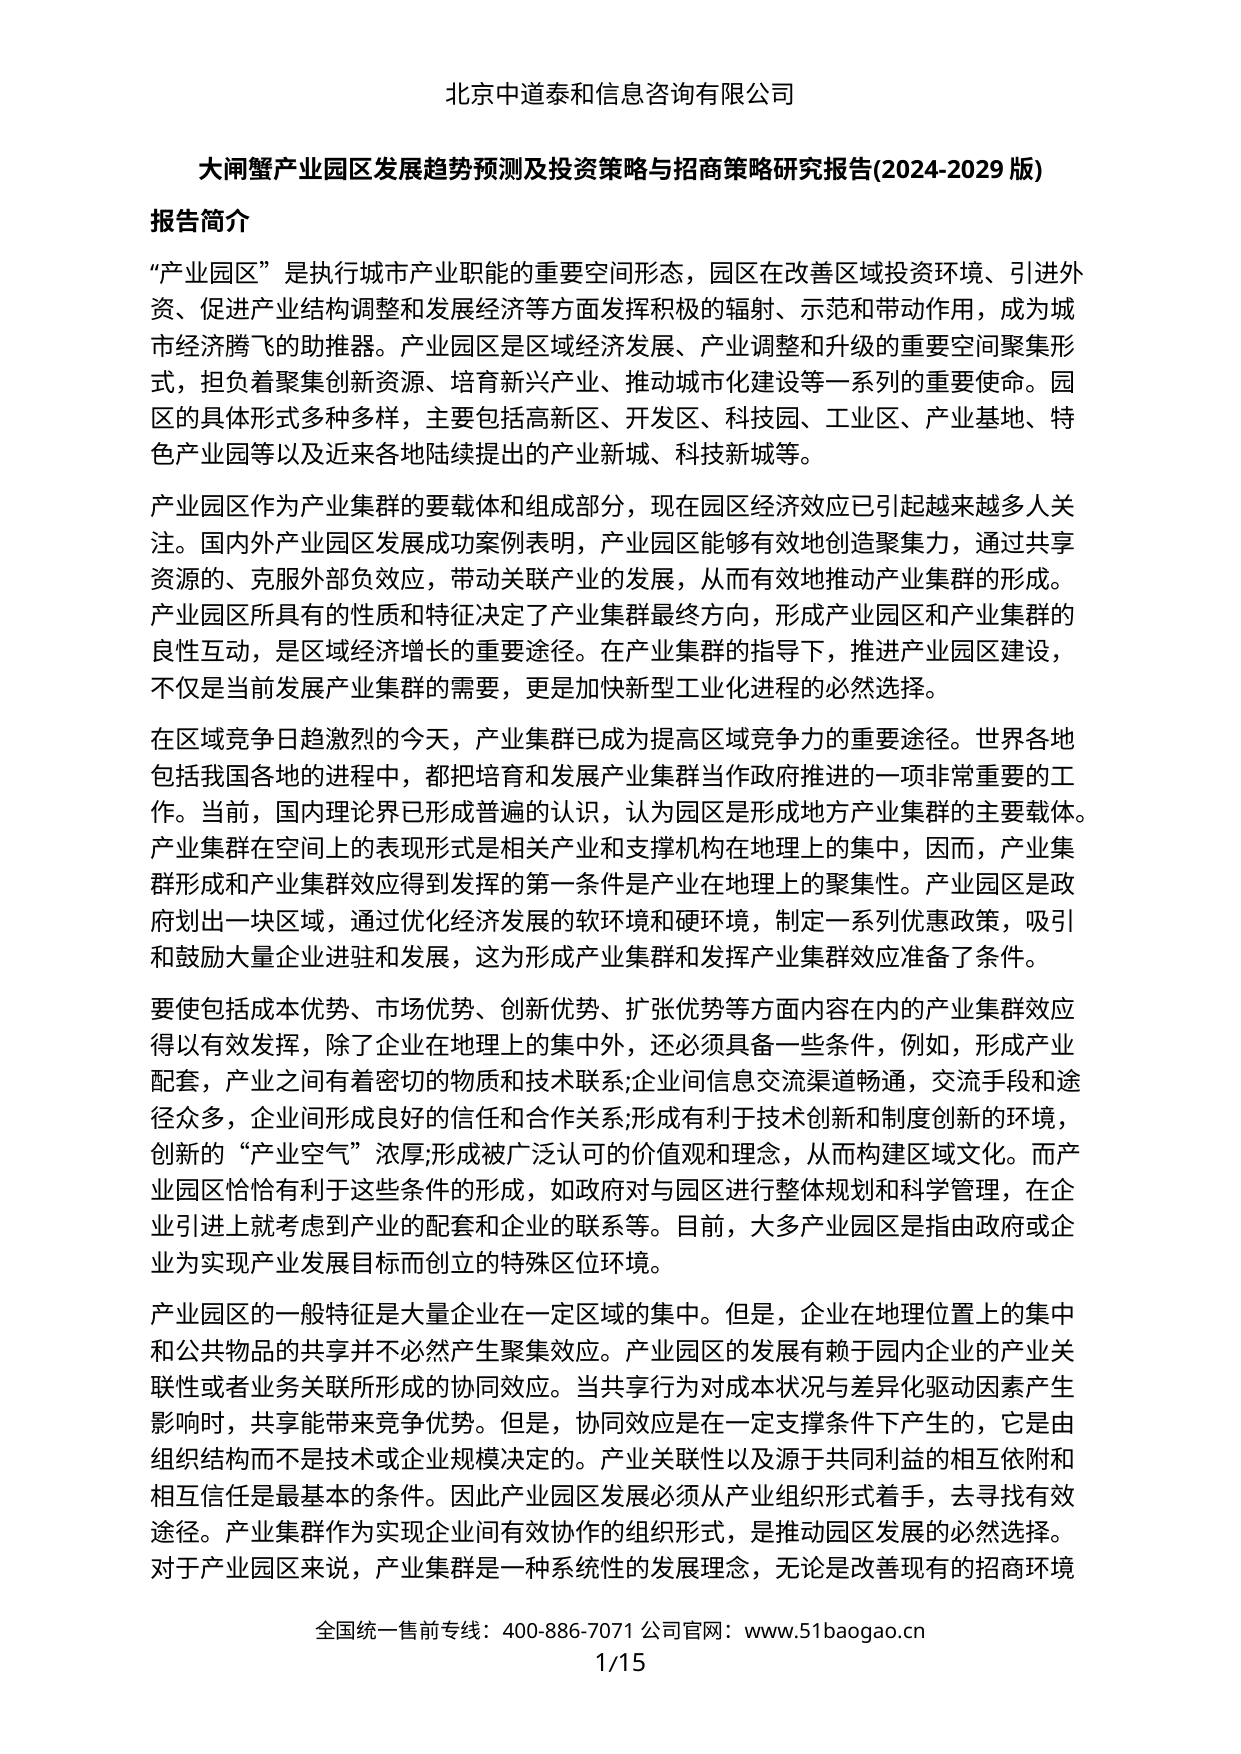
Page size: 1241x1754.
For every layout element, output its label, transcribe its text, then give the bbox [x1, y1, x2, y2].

text “产业园区”是执行城市产业职能的重要空间形态，园区在改善区域投资环境、引进外资、促进产业结构调整和发展经济等方面发挥积极的辐射、示范和带动作用，成为城市经济腾飞的助推器。产业园区是区域经济发展、产业调整和升级的重要空间聚集形式，担负着聚集创新资源、培育新兴产业、推动城市化建设等一系列的重要使命。园区的具体形式多种多样，主要包括高新区、开发区、科技园、工业区、产业基地、特色产业园等以及近来各地陆续提出的产业新城、科技新城等。 [150, 254, 1090, 471]
text 大闸蟹产业园区发展趋势预测及投资策略与招商策略研究报告(2024-2029版) [150, 150, 1090, 186]
text 产业园区作为产业集群的要载体和组成部分，现在园区经济效应已引起越来越多人关注。国内外产业园区发展成功案例表明，产业园区能够有效地创造聚集力，通过共享资源的、克服外部负效应，带动关联产业的发展，从而有效地推动产业集群的形成。产业园区所具有的性质和特征决定了产业集群最终方向，形成产业园区和产业集群的良性互动，是区域经济增长的重要途径。在产业集群的指导下，推进产业园区建设，不仅是当前发展产业集群的需要，更是加快新型工业化进程的必然选择。 [150, 487, 1090, 704]
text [150, 1295, 1090, 1585]
text 在区域竞争日趋激烈的今天，产业集群已成为提高区域竞争力的重要途径。世界各地包括我国各地的进程中，都把培育和发展产业集群当作政府推进的一项非常重要的工作。当前，国内理论界已形成普遍的认识，认为园区是形成地方产业集群的主要载体。产业集群在空间上的表现形式是相关产业和支撑机构在地理上的集中，因而，产业集群形成和产业集群效应得到发挥的第一条件是产业在地理上的聚集性。产业园区是政府划出一块区域，通过优化经济发展的软环境和硬环境，制定一系列优惠政策，吸引和鼓励大量企业进驻和发展，这为形成产业集群和发挥产业集群效应准备了条件。 [150, 720, 1090, 974]
text 要使包括成本优势、市场优势、创新优势、扩张优势等方面内容在内的产业集群效应得以有效发挥，除了企业在地理上的集中外，还必须具备一些条件，例如，形成产业配套，产业之间有着密切的物质和技术联系;企业间信息交流渠道畅通，交流手段和途径众多，企业间形成良好的信任和合作关系;形成有利于技术创新和制度创新的环境，创新的“产业空气”浓厚;形成被广泛认可的价值观和理念，从而构建区域文化。而产业园区恰恰有利于这些条件的形成，如政府对与园区进行整体规划和科学管理，在企业引进上就考虑到产业的配套和企业的联系等。目前，大多产业园区是指由政府或企业为实现产业发展目标而创立的特殊区位环境。 [150, 989, 1090, 1279]
text 报告简介 [150, 202, 1090, 238]
